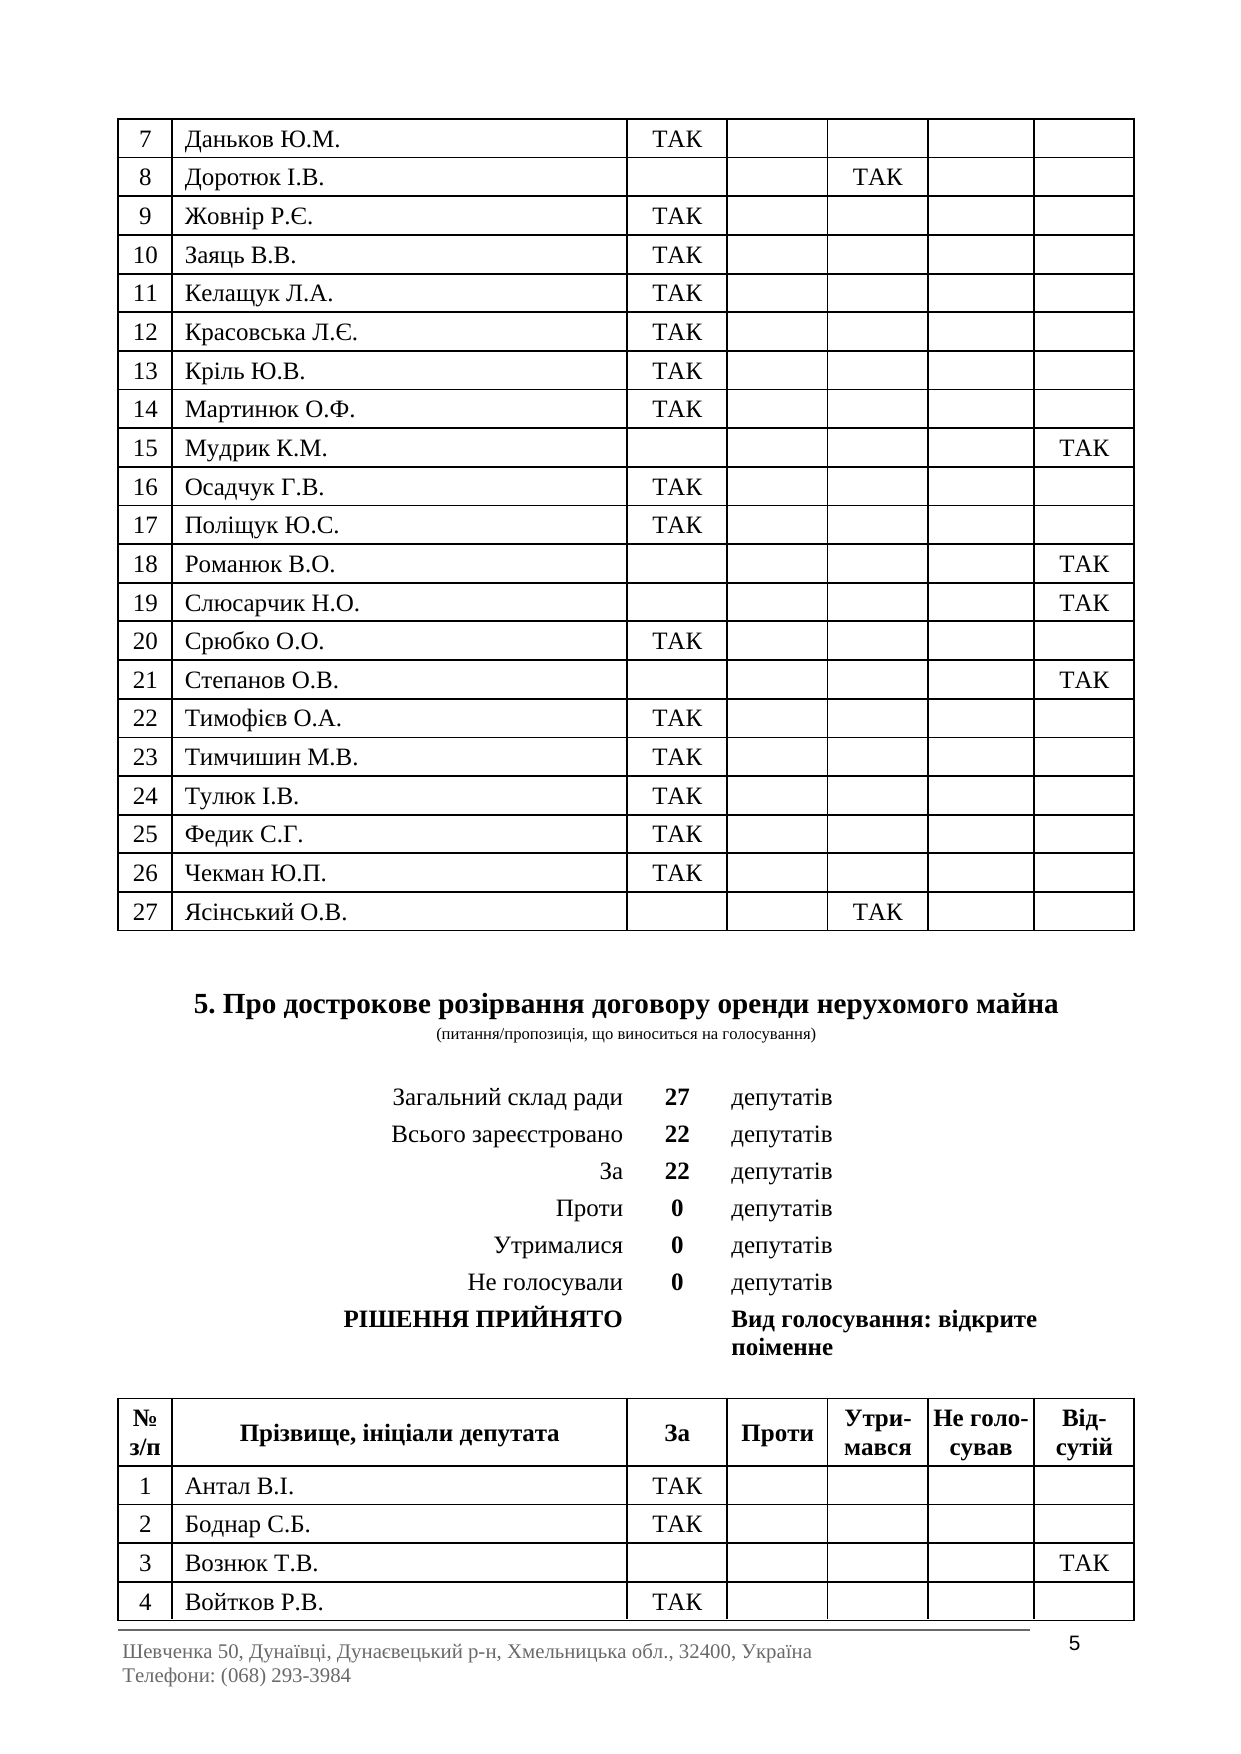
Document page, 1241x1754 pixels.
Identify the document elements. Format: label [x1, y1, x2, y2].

table_cell [173, 236, 626, 273]
table_cell [628, 1399, 726, 1465]
table_cell [173, 893, 626, 930]
table_cell [929, 275, 1033, 311]
table_cell [119, 854, 171, 891]
table_cell [828, 622, 927, 659]
table_cell [929, 545, 1033, 582]
table_cell [828, 1505, 927, 1542]
table_cell [1035, 197, 1133, 234]
table_cell [628, 120, 726, 157]
table_cell [173, 661, 626, 698]
table_cell [728, 854, 827, 891]
table_cell [828, 1399, 927, 1465]
table_cell [1035, 545, 1133, 582]
table_cell [728, 893, 827, 930]
table_cell [1035, 1544, 1133, 1581]
table_cell [119, 197, 171, 234]
table_cell [728, 313, 827, 350]
table_cell [1035, 1467, 1133, 1504]
table_cell [628, 236, 726, 273]
table_cell [119, 236, 171, 273]
table_cell [1035, 506, 1133, 543]
table_cell [728, 584, 827, 620]
table_cell [1035, 777, 1133, 814]
table_cell [173, 352, 626, 389]
table_cell [828, 584, 927, 620]
table_cell [628, 1544, 726, 1581]
table_cell [173, 468, 626, 505]
table_cell [173, 313, 626, 350]
table_cell [929, 1505, 1033, 1542]
table_cell [728, 622, 827, 659]
table_cell [929, 429, 1033, 466]
table_cell [1035, 854, 1133, 891]
table_cell [119, 738, 171, 775]
table_cell [929, 738, 1033, 775]
table_cell [929, 854, 1033, 891]
table_cell [173, 506, 626, 543]
table_cell [728, 390, 827, 427]
table_cell [828, 700, 927, 737]
table_cell [728, 352, 827, 389]
table_cell [173, 777, 626, 814]
table_cell [828, 854, 927, 891]
table_cell [929, 158, 1033, 195]
table_cell [628, 197, 726, 234]
table_cell [119, 158, 171, 195]
table_cell [628, 506, 726, 543]
table_cell [119, 1544, 171, 1581]
table_cell [119, 429, 171, 466]
table_cell [119, 1505, 171, 1542]
table_cell [628, 545, 726, 582]
table_cell [929, 584, 1033, 620]
table_cell [173, 390, 626, 427]
table_cell [828, 313, 927, 350]
table_cell [628, 1467, 726, 1504]
table_cell [828, 1467, 927, 1504]
table_cell [119, 468, 171, 505]
table_cell [1035, 120, 1133, 157]
table_cell [828, 661, 927, 698]
table_cell [929, 1399, 1033, 1465]
table_cell [173, 584, 626, 620]
table_cell [173, 545, 626, 582]
table_cell [728, 738, 827, 775]
table_cell [929, 893, 1033, 930]
table_cell [728, 661, 827, 698]
table_cell [828, 236, 927, 273]
table_cell [828, 506, 927, 543]
table_cell [929, 1467, 1033, 1504]
table_cell [728, 1544, 827, 1581]
table_cell [628, 158, 726, 195]
table_cell [1035, 236, 1133, 273]
table_cell [1035, 700, 1133, 737]
table_cell [173, 429, 626, 466]
table_cell [628, 1505, 726, 1542]
table_cell [173, 738, 626, 775]
table_cell [119, 893, 171, 930]
table_cell [728, 545, 827, 582]
table_cell [929, 661, 1033, 698]
table_cell [119, 506, 171, 543]
table_cell [728, 120, 827, 157]
table_cell [828, 120, 927, 157]
table_cell [173, 700, 626, 737]
table_cell [1035, 158, 1133, 195]
table_cell [628, 429, 726, 466]
table_cell [119, 777, 171, 814]
table_cell [173, 275, 626, 311]
table_cell [929, 700, 1033, 737]
table_cell [173, 158, 626, 195]
table_cell [628, 275, 726, 311]
table_cell [1035, 738, 1133, 775]
table_cell [728, 777, 827, 814]
table_cell [828, 352, 927, 389]
table_cell [628, 816, 726, 852]
table_cell [828, 275, 927, 311]
table_cell [728, 236, 827, 273]
table_cell [728, 429, 827, 466]
table_cell [628, 777, 726, 814]
table_cell [628, 622, 726, 659]
table_cell [173, 1467, 626, 1504]
table_cell [173, 816, 626, 852]
table_cell [929, 197, 1033, 234]
table_cell [828, 429, 927, 466]
table_cell [929, 352, 1033, 389]
table_cell [119, 816, 171, 852]
table_cell [828, 893, 927, 930]
table_cell [119, 390, 171, 427]
table_cell [929, 777, 1033, 814]
table_cell [728, 158, 827, 195]
table_cell [828, 1544, 927, 1581]
table_cell [119, 700, 171, 737]
table_cell [628, 854, 726, 891]
table_cell [119, 622, 171, 659]
table_cell [119, 352, 171, 389]
table_cell [119, 1467, 171, 1504]
table_cell [173, 1505, 626, 1542]
table_cell [1035, 468, 1133, 505]
table_cell [119, 120, 171, 157]
table_cell [173, 622, 626, 659]
table_cell [1035, 390, 1133, 427]
table_cell [929, 313, 1033, 350]
table_cell [728, 275, 827, 311]
table_cell [119, 313, 171, 350]
table_cell [1035, 622, 1133, 659]
table_cell [628, 738, 726, 775]
table_cell [929, 236, 1033, 273]
table_cell [628, 700, 726, 737]
table_cell [728, 197, 827, 234]
table_cell [929, 1544, 1033, 1581]
table_cell [1035, 893, 1133, 930]
table_cell [119, 1583, 1133, 1620]
table_cell [1035, 275, 1133, 311]
table_cell [728, 700, 827, 737]
table_cell [1035, 661, 1133, 698]
table_cell [628, 468, 726, 505]
table_cell [628, 584, 726, 620]
table_cell [728, 816, 827, 852]
table_cell [628, 893, 726, 930]
table_cell [929, 468, 1033, 505]
table_cell [1035, 816, 1133, 852]
table_cell [728, 468, 827, 505]
table_cell [828, 777, 927, 814]
table_cell [1035, 1505, 1133, 1542]
table_cell [119, 661, 171, 698]
table_cell [828, 468, 927, 505]
table_cell [119, 275, 171, 311]
table_cell [1035, 584, 1133, 620]
table_cell [628, 661, 726, 698]
table_cell [628, 390, 726, 427]
table_cell [119, 1399, 171, 1465]
table_cell [173, 197, 626, 234]
table_cell [628, 352, 726, 389]
table_cell [828, 816, 927, 852]
table_cell [118, 931, 1135, 1398]
table_cell [628, 313, 726, 350]
table_cell [828, 545, 927, 582]
table_cell [929, 506, 1033, 543]
table_cell [828, 197, 927, 234]
table_cell [1035, 313, 1133, 350]
table_cell [173, 120, 626, 157]
table_cell [173, 1544, 626, 1581]
table_cell [828, 738, 927, 775]
table_cell [728, 1467, 827, 1504]
table_cell [728, 1505, 827, 1542]
table_cell [828, 158, 927, 195]
table_cell [728, 506, 827, 543]
table_cell [1035, 1399, 1133, 1465]
table_cell [119, 584, 171, 620]
table_cell [929, 390, 1033, 427]
table_cell [728, 1399, 827, 1465]
table_cell [1035, 429, 1133, 466]
table_cell [929, 120, 1033, 157]
table_cell [173, 854, 626, 891]
table_cell [1035, 352, 1133, 389]
table_cell [828, 390, 927, 427]
table_cell [929, 816, 1033, 852]
table_cell [119, 545, 171, 582]
table_cell [929, 622, 1033, 659]
table_cell [173, 1399, 626, 1465]
